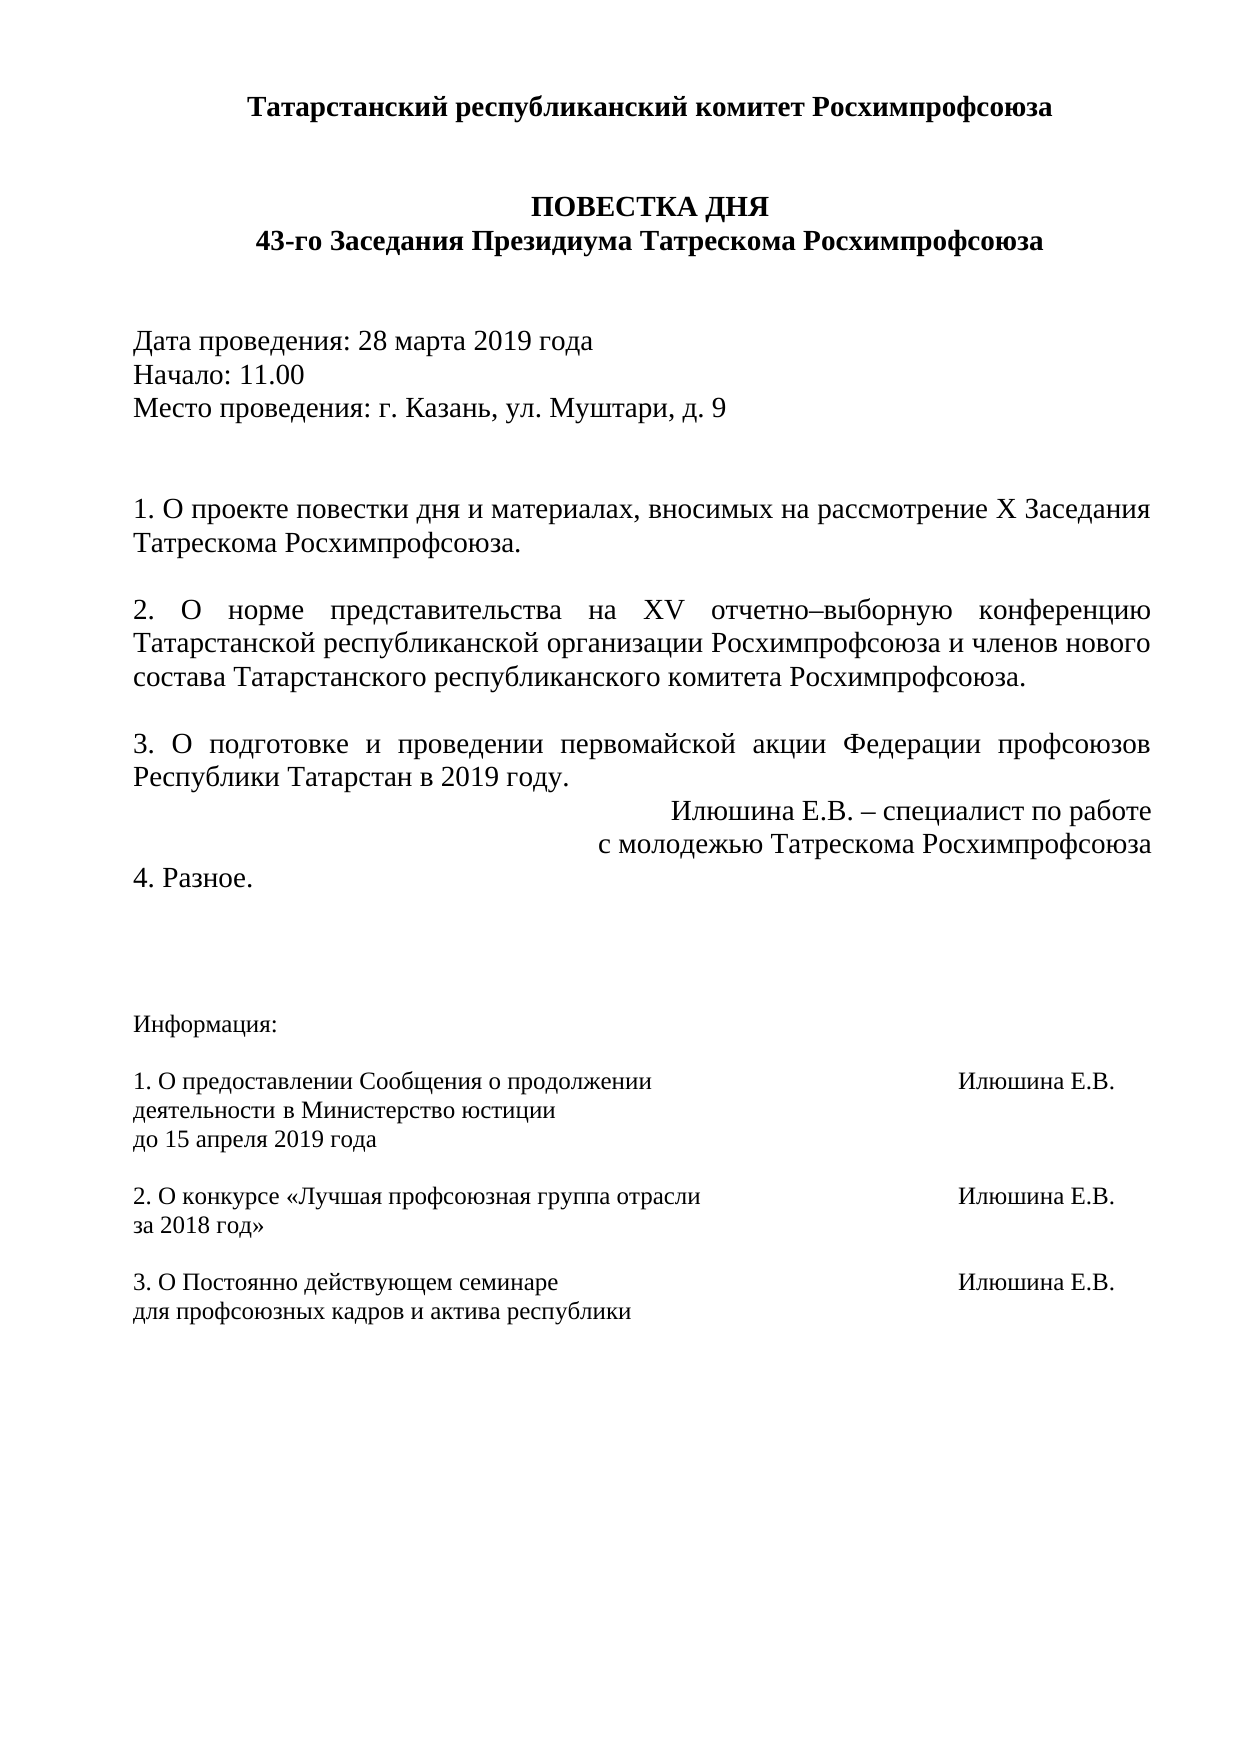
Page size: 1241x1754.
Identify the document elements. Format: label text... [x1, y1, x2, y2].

text Начало: 11.00 [133, 357, 1122, 391]
text Дата проведения: 28 марта 2019 года [133, 323, 1122, 357]
text за 2018 год» [133, 1210, 1137, 1239]
text 3. О Постоянно действующем семинаре Илюшина Е.В. [133, 1267, 1137, 1296]
text 4. Разное. [133, 860, 1152, 894]
text для профсоюзных кадров и актива республики [133, 1296, 1137, 1325]
text 1. О предоставлении Сообщения о продолжении Илюшина Е.В. [133, 1066, 1137, 1095]
text Место проведения: г. Казань, ул. Муштари, д. 9 [133, 391, 1122, 424]
text 3. О подготовке и проведении первомайской акции Федерации профсоюзов Республики Татарстан в 2019 году. [133, 726, 1152, 793]
text 1. О проекте повестки дня и материалах, вносимых на рассмотрение Х Заседания Татрескома Росхимпрофсоюза. [133, 491, 1152, 558]
text 2. О норме представительства на XV отчетно–выборную конференцию Татарстанской республиканской организации Росхимпрофсоюза и членов нового состава Татарстанского республиканского комитета Росхимпрофсоюза. [133, 592, 1152, 692]
text Татарстанский республиканский комитет Росхимпрофсоюза [133, 89, 1167, 122]
text 2. О конкурсе «Лучшая профсоюзная группа отрасли Илюшина Е.В. [133, 1181, 1137, 1210]
text 43-го Заседания Президиума Татрескома Росхимпрофсоюза [133, 223, 1167, 256]
text деятельности в Министерство юстиции [133, 1095, 1137, 1124]
text ПОВЕСТКА ДНЯ [133, 189, 1167, 223]
text с молодежью Татрескома Росхимпрофсоюза [552, 827, 1152, 860]
text Илюшина Е.В. – специалист по работе [650, 793, 1152, 827]
text до 15 апреля 2019 года [133, 1124, 1137, 1152]
text Информация: [133, 1009, 1137, 1037]
